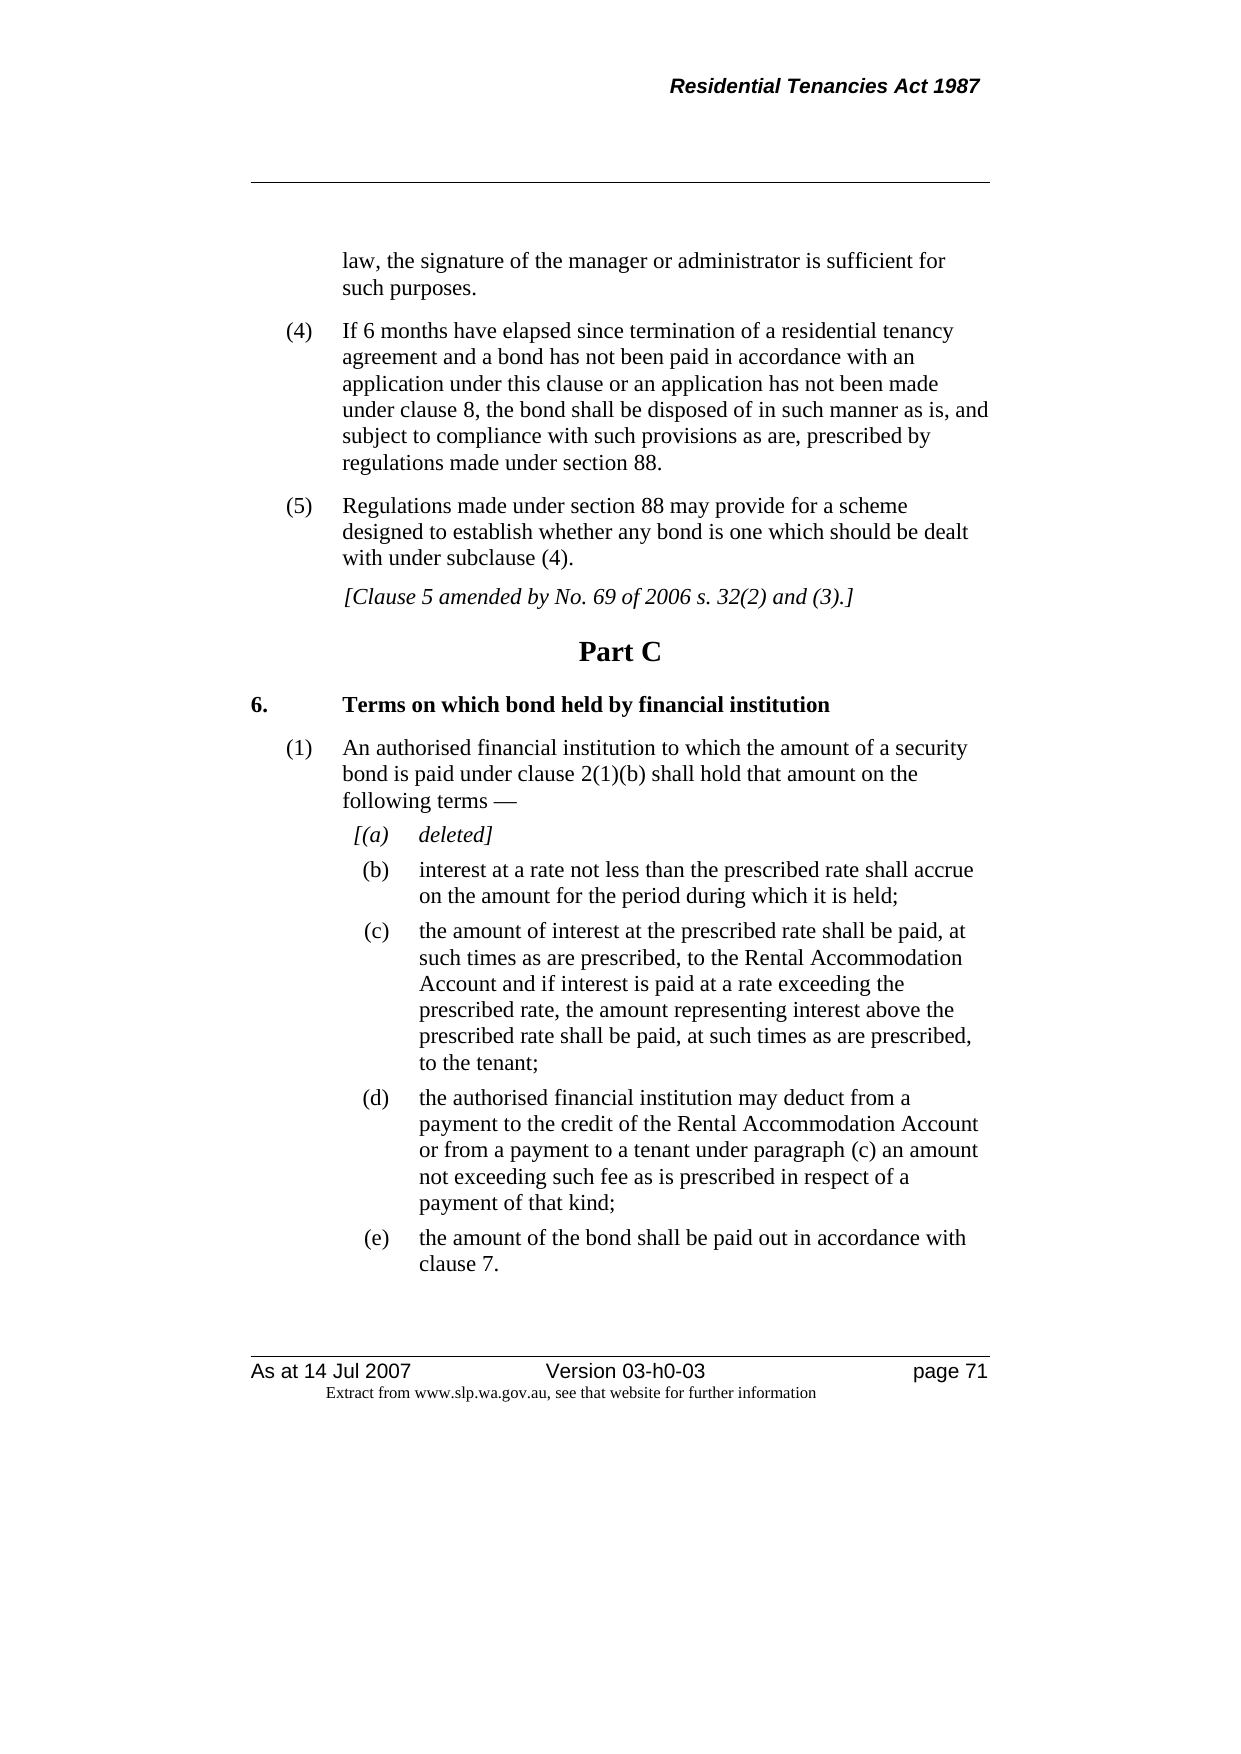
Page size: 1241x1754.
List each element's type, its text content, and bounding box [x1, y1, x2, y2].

text (c) the amount of interest at the prescribed rate shall be paid, at such times as are prescribed, to the Rental Accommodation Account and if interest is paid at a rate exceeding the prescribed rate, the amount representing interest above the prescribed rate shall be paid, at such times as are prescribed, to the tenant; [251, 917, 990, 1075]
text (e) the amount of the bond shall be paid out in accordance with clause 7. [251, 1224, 990, 1276]
subtitle 6. Terms on which bond held by financial institution [251, 691, 990, 717]
subtitle Part C [251, 634, 990, 668]
text (b) interest at a rate not less than the prescribed rate shall accrue on the amount for the period during which it is held; [251, 856, 990, 909]
text [(a) deleted] [251, 821, 990, 848]
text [251, 247, 990, 300]
text [Clause 5 amended by No. 69 of 2006 s. 32(2) and (3).] [251, 583, 990, 609]
text (5) Regulations made under section 88 may provide for a scheme designed to establish whether any bond is one which should be dealt with under subclause (4). [251, 492, 990, 571]
text (4) If 6 months have elapsed since termination of a residential tenancy agreement and a bond has not been paid in accordance with an application under this clause or an application has not been made under clause 8, the bond shall be disposed of in such manner as is, and subject to compliance with such provisions as are, prescribed by regulations made under section 88. [251, 317, 990, 475]
text (1) An authorised financial institution to which the amount of a security bond is paid under clause 2(1)(b) shall hold that amount on the following terms — [251, 734, 990, 813]
text (d) the authorised financial institution may deduct from a payment to the credit of the Rental Accommodation Account or from a payment to a tenant under paragraph (c) an amount not exceeding such fee as is prescribed in respect of a payment of that kind; [251, 1084, 990, 1215]
